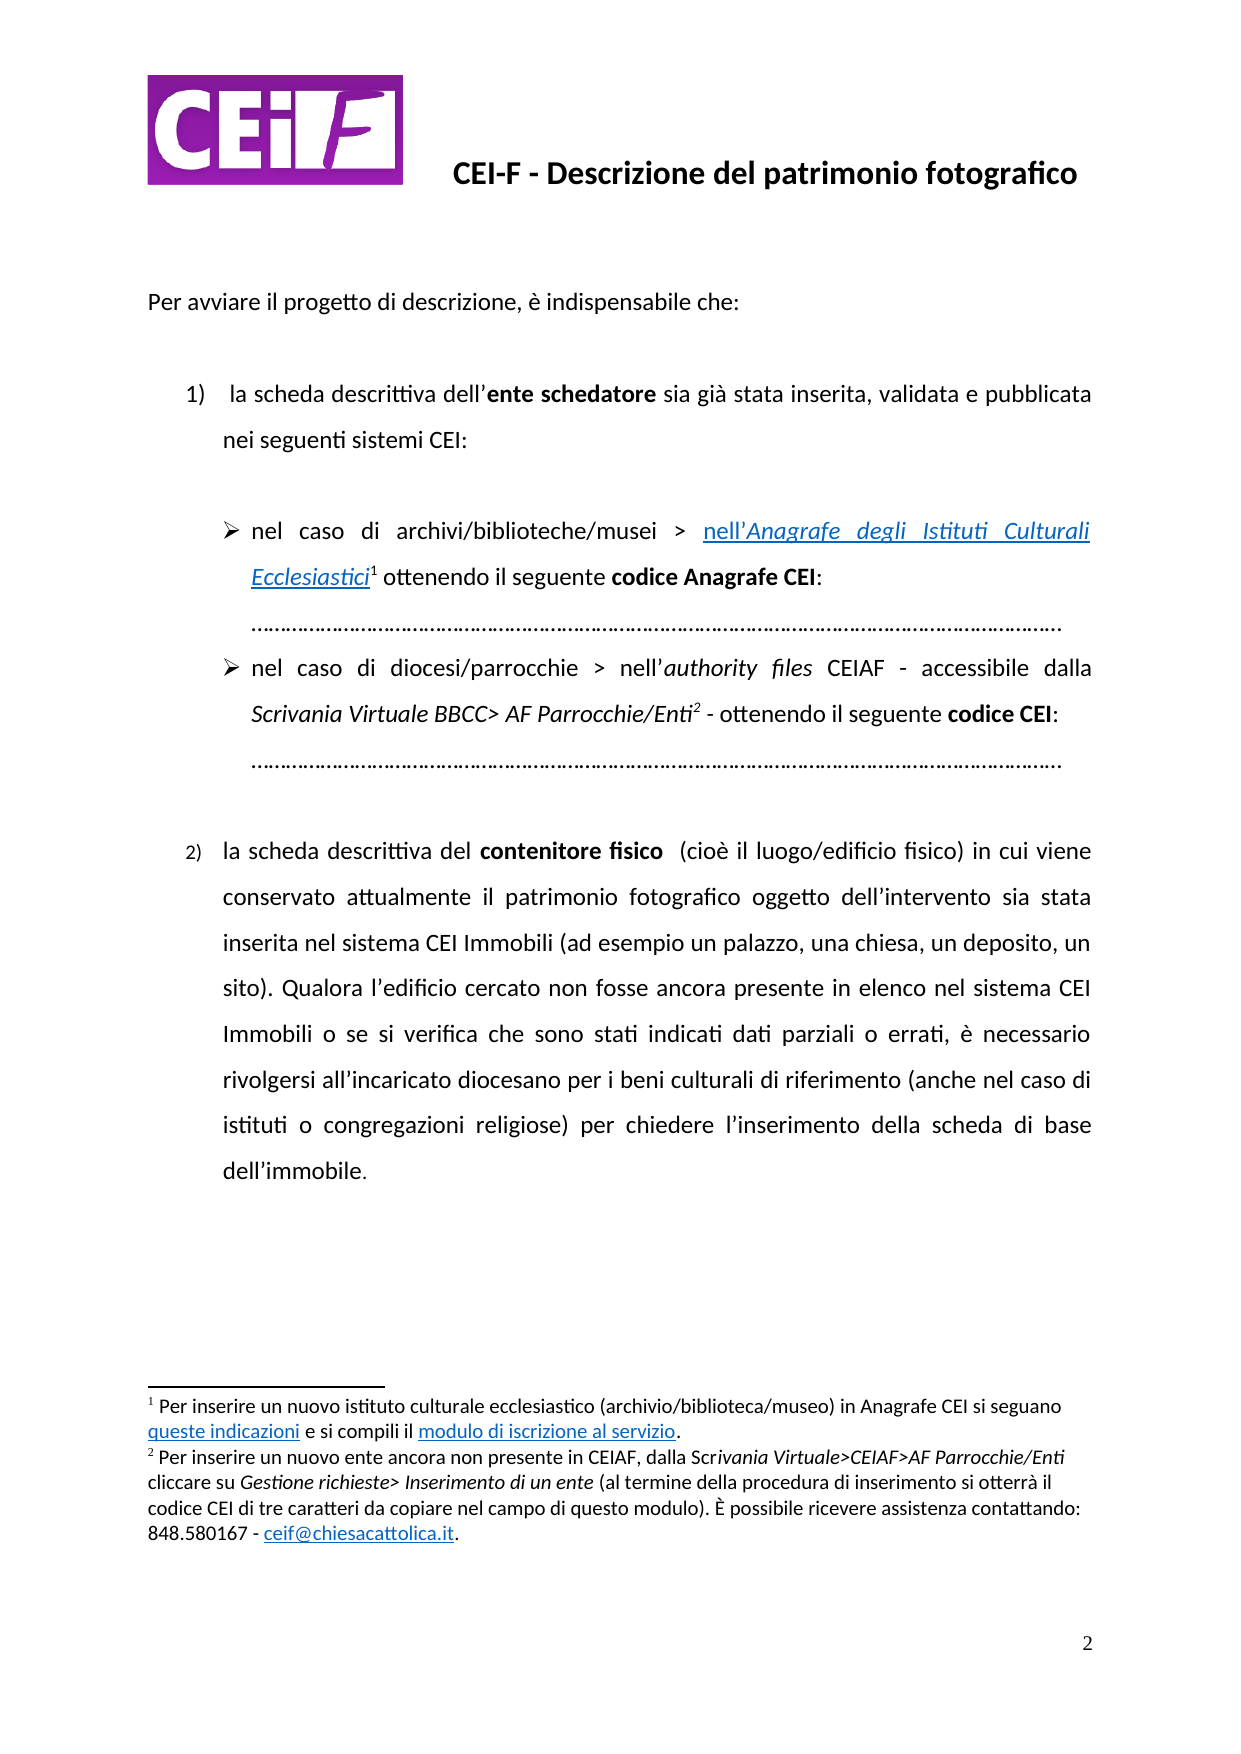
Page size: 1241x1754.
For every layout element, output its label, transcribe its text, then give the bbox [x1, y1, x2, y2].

list la scheda descrittiva dell’ente schedatore sia già stata inserita, validata e pubblicata nei seguenti sistemi CEI: [185, 378, 1092, 454]
list nel caso di diocesi/parrocchie > nell’authority files CEIAF - accessibile dalla Scrivania Virtuale BBCC> AF Parrocchie/Enti - ottenendo il seguente codice CEI: [222, 652, 1092, 729]
list …………………………………………………………………………………………………………………………… [251, 607, 1092, 637]
picture [147, 75, 403, 185]
list nel caso di archivi/biblioteche/musei > nell’Anagrafe degli Istituti Culturali Ecclesiastici ottenendo il seguente codice Anagrafe CEI: [222, 515, 1092, 591]
text Per avviare il progetto di descrizione, è indispensabile che: [148, 287, 1092, 317]
list …………………………………………………………………………………………………………………………… [251, 744, 1092, 774]
list la scheda descrittiva del contenitore fisico (cioè il luogo/edificio fisico) in cui viene conservato attualmente il patrimonio fotografico oggetto dell’intervento sia stata inserita nel sistema CEI Immobili (ad esempio un palazzo, una chiesa, un deposito, un sito). Qualora l’edificio cercato non fosse ancora presente in elenco nel sistema CEI Immobili o se si verifica che sono stati indicati dati parziali o errati, è necessario rivolgersi all’incaricato diocesano per i beni culturali di riferimento (anche nel caso di istituti o congregazioni religiose) per chiedere l’inserimento della scheda di base dell’immobile. [185, 835, 1092, 1186]
